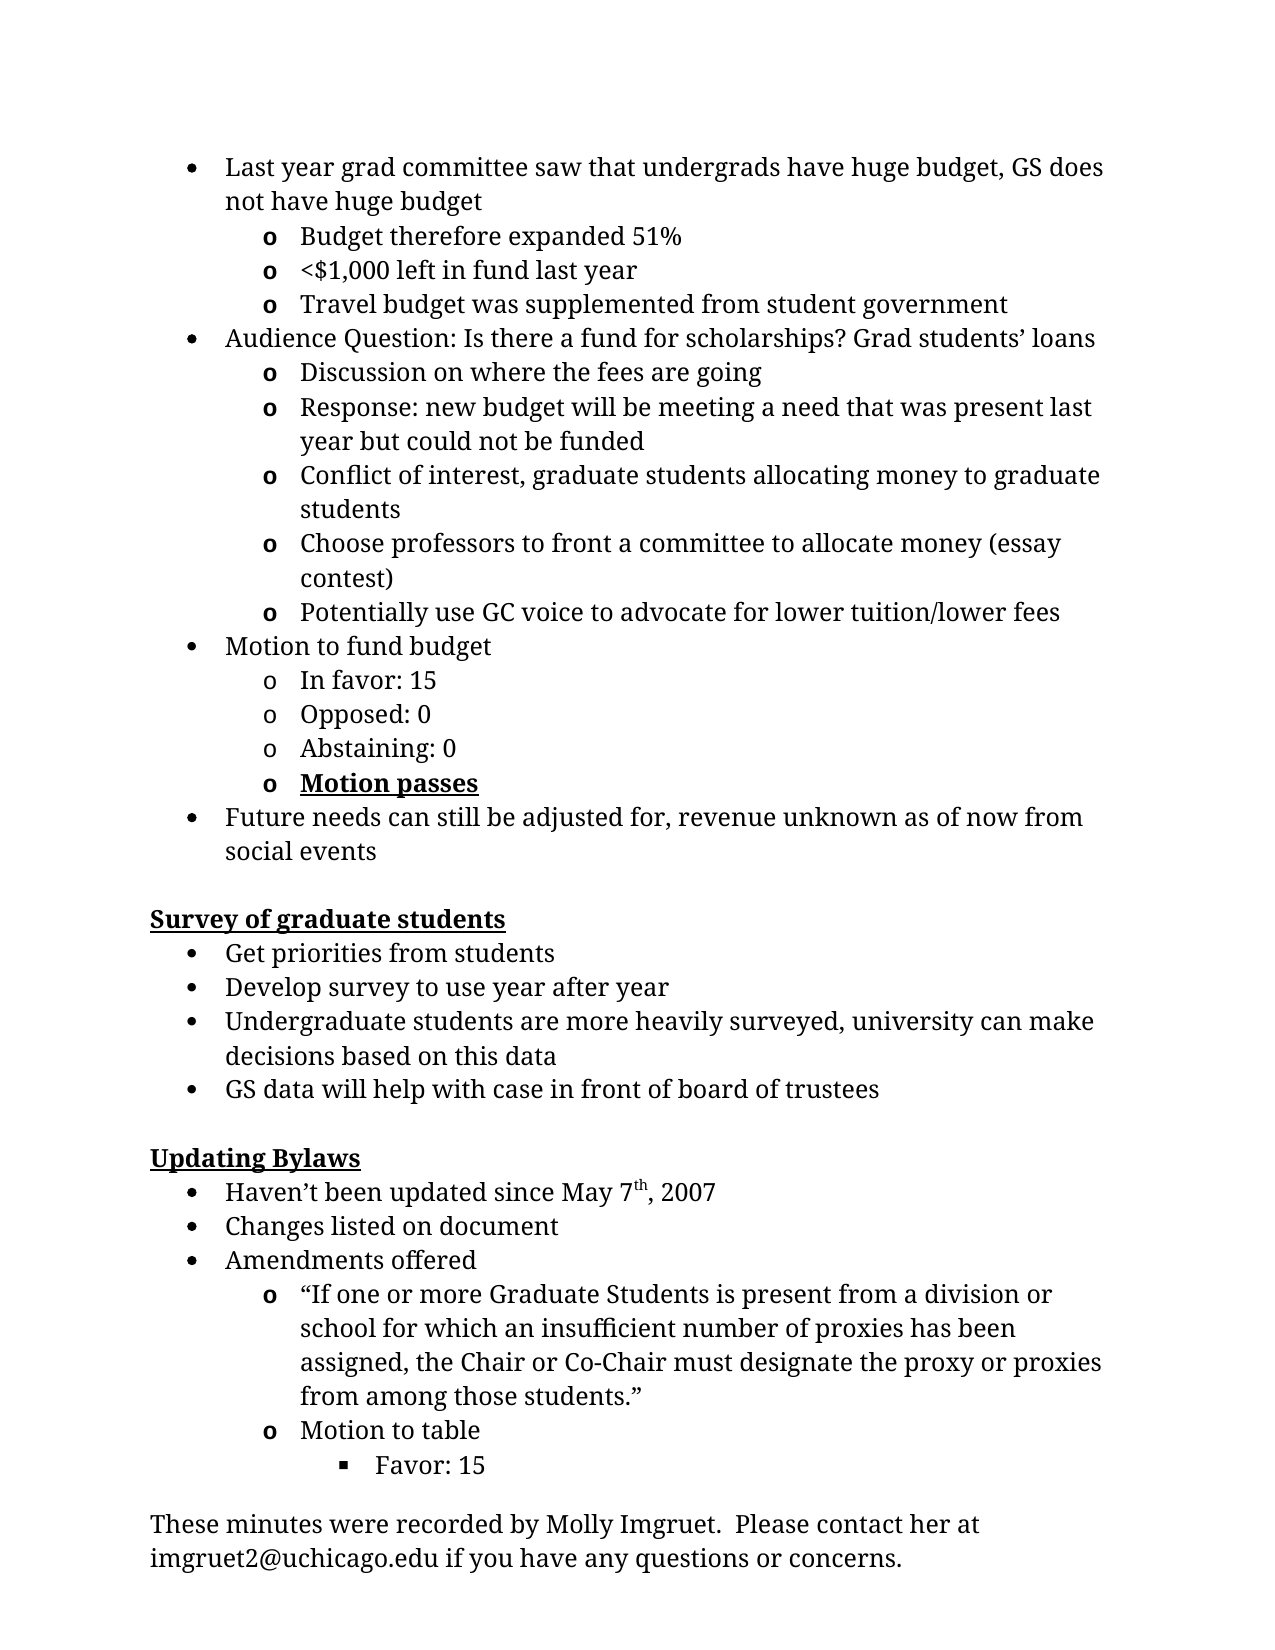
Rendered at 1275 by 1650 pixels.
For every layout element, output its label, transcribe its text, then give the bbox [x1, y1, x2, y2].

list Conflict of interest, graduate students allocating money to graduate students [262, 458, 1125, 526]
list Amendments offered [187, 1242, 1125, 1277]
list Potentially use GC voice to advocate for lower tuition/lower fees [262, 594, 1125, 628]
list Motion passes [262, 765, 1125, 800]
list Audience Question: Is there a fund for scholarships? Grad students’ loans [187, 321, 1125, 355]
list In favor: 15 [262, 663, 1125, 697]
list Get priorities from students [187, 936, 1125, 970]
list Abstaining: 0 [262, 731, 1125, 765]
text Survey of graduate students [150, 902, 1125, 936]
list Motion to table [262, 1413, 1125, 1447]
list Favor: 15 [337, 1447, 1125, 1481]
list Future needs can still be adjusted for, revenue unknown as of now from social events [187, 800, 1125, 868]
list “If one or more Graduate Students is present from a division or school for which an insufficient number of proxies has been assigned, the Chair or Co-Chair must designate the proxy or proxies from among those students.” [262, 1277, 1125, 1413]
list Opposed: 0 [262, 697, 1125, 731]
text Updating Bylaws [150, 1140, 1125, 1174]
list Choose professors to front a committee to allocate money (essay contest) [262, 526, 1125, 594]
list <$1,000 left in fund last year [262, 252, 1125, 287]
list Changes listed on document [187, 1208, 1125, 1242]
list Discussion on where the fees are going [262, 355, 1125, 389]
list Budget therefore expanded 51% [262, 218, 1125, 252]
list GS data will help with case in front of board of trustees [187, 1072, 1125, 1106]
list Last year grad committee saw that undergrads have huge budget, GS does not have huge budget [187, 150, 1125, 218]
list Haven’t been updated since May 7th, 2007 [187, 1174, 1125, 1208]
list Undergraduate students are more heavily surveyed, university can make decisions based on this data [187, 1004, 1125, 1072]
list Develop survey to use year after year [187, 970, 1125, 1004]
list Travel budget was supplemented from student government [262, 287, 1125, 321]
list Response: new budget will be meeting a need that was present last year but could not be funded [262, 389, 1125, 458]
list Motion to fund budget [187, 628, 1125, 663]
